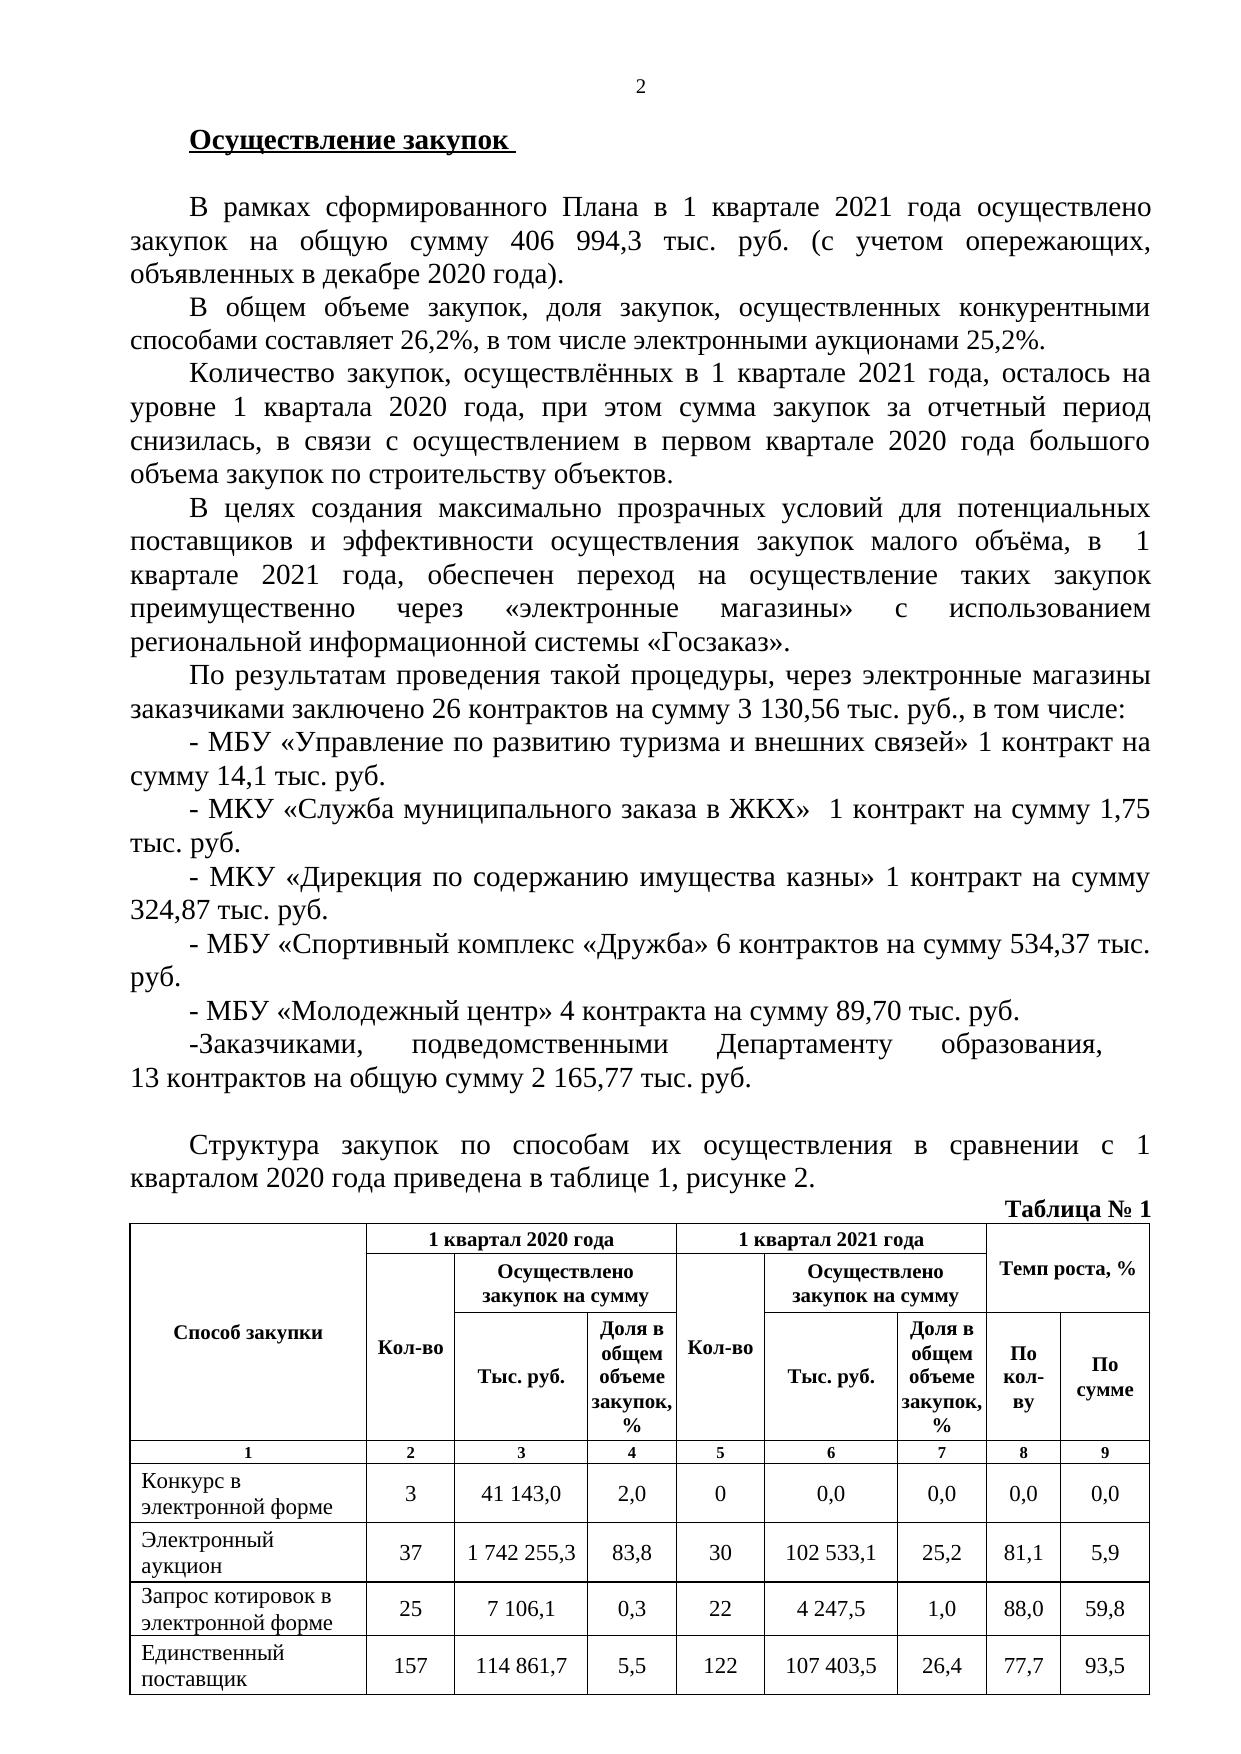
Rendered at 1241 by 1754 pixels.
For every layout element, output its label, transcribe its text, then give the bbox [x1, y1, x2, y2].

table_header 1 квартал 2020 года [367, 1224, 676, 1253]
table_cell 7 [898, 1441, 986, 1463]
table_cell 77,7 [987, 1636, 1060, 1694]
text В рамках сформированного Плана в 1 квартале 2021 года осуществлено закупок на общую сумму 406 994,3 тыс. руб. (с учетом опережающих, объявленных в декабре 2020 года). [130, 189, 1152, 290]
table_cell 0,0 [1061, 1464, 1149, 1522]
table_cell 107 403,5 [765, 1636, 897, 1694]
table_cell 7 106,1 [455, 1583, 587, 1635]
table_cell 88,0 [987, 1583, 1060, 1635]
text Таблица № 1 [130, 1194, 1152, 1223]
table_cell 81,1 [987, 1523, 1060, 1581]
table_cell 0 [677, 1464, 764, 1522]
table_cell 3 [455, 1441, 587, 1463]
table_cell Тыс. руб. [455, 1313, 587, 1440]
table_cell Доля в общем объеме закупок, % [588, 1313, 676, 1440]
table_cell 22 [677, 1583, 764, 1635]
table_cell Доля в общем объеме закупок, % [898, 1313, 986, 1440]
table_cell 1,0 [898, 1583, 986, 1635]
table_cell 6 [765, 1441, 897, 1463]
table_cell По сумме [1061, 1313, 1149, 1440]
table_cell 1 [131, 1441, 366, 1463]
table_cell 0,0 [987, 1464, 1060, 1522]
table_cell 0,3 [588, 1583, 676, 1635]
table_cell 8 [987, 1441, 1060, 1463]
table_cell Единственный поставщик [131, 1636, 366, 1694]
table_cell 26,4 [898, 1636, 986, 1694]
table_cell 157 [367, 1636, 454, 1694]
text - МБУ «Спортивный комплекс «Дружба» 6 контрактов на сумму 534,37 тыс. руб. [130, 926, 1152, 993]
table_cell 4 247,5 [765, 1583, 897, 1635]
table_cell 2,0 [588, 1464, 676, 1522]
table_cell 30 [677, 1523, 764, 1581]
text Осуществление закупок [130, 122, 1152, 156]
table_cell Кол-во [677, 1254, 764, 1440]
table_cell 37 [367, 1523, 454, 1581]
table_cell Конкурс в электронной форме [131, 1464, 366, 1522]
table_cell 2 [367, 1441, 454, 1463]
table_cell 9 [1061, 1441, 1149, 1463]
table_cell 0,0 [765, 1464, 897, 1522]
table_cell 122 [677, 1636, 764, 1694]
table_cell 59,8 [1061, 1583, 1149, 1635]
table_cell Кол-во [367, 1254, 454, 1440]
table_cell 25,2 [898, 1523, 986, 1581]
table_cell 93,5 [1061, 1636, 1149, 1694]
list В целях создания максимально прозрачных условий для потенциальных поставщиков и эффективности осуществления закупок малого объёма, в 1 квартале 2021 года, обеспечен переход на осуществление таких закупок преимущественно через «электронные магазины» с использованием региональной информационной системы «Госзаказ». [130, 490, 1152, 657]
table_cell 0,0 [898, 1464, 986, 1522]
table_cell Осуществлено закупок на сумму [455, 1254, 676, 1312]
table_cell 114 861,7 [455, 1636, 587, 1694]
table_cell Тыс. руб. [765, 1313, 897, 1440]
text - МКУ «Дирекция по содержанию имущества казны» 1 контракт на сумму 324,87 тыс. руб. [130, 859, 1152, 926]
table_header Темп роста, % [987, 1224, 1149, 1312]
table_cell 1 742 255,3 [455, 1523, 587, 1581]
table_cell Электронный аукцион [131, 1523, 366, 1581]
text - МБУ «Молодежный центр» 4 контракта на сумму 89,70 тыс. руб. [130, 993, 1152, 1026]
table_header 1 квартал 2021 года [677, 1224, 986, 1253]
table_header Способ закупки [131, 1224, 366, 1440]
text -Заказчиками, подведомственными Департаменту образования, 13 контрактов на общую сумму 2 165,77 тыс. руб. [130, 1026, 1152, 1093]
text - МБУ «Управление по развитию туризма и внешних связей» 1 контракт на сумму 14,1 тыс. руб. [130, 724, 1152, 792]
text - МКУ «Служба муниципального заказа в ЖКХ» 1 контракт на сумму 1,75 тыс. руб. [130, 792, 1152, 859]
table_cell 4 [588, 1441, 676, 1463]
table_cell 41 143,0 [455, 1464, 587, 1522]
table_cell 3 [367, 1464, 454, 1522]
text Структура закупок по способам их осуществления в сравнении с 1 кварталом 2020 года приведена в таблице 1, рисунке 2. [130, 1127, 1152, 1194]
text В общем объеме закупок, доля закупок, осуществленных конкурентными способами составляет 26,2%, в том числе электронными аукционами 25,2%. [130, 290, 1152, 356]
table_cell По кол-ву [987, 1313, 1060, 1440]
table_cell Осуществлено закупок на сумму [765, 1254, 986, 1312]
table_cell 25 [367, 1583, 454, 1635]
text По результатам проведения такой процедуры, через электронные магазины заказчиками заключено 26 контрактов на сумму 3 130,56 тыс. руб., в том числе: [130, 657, 1152, 724]
table_cell 5 [677, 1441, 764, 1463]
table_cell 5,9 [1061, 1523, 1149, 1581]
text Количество закупок, осуществлённых в 1 квартале 2021 года, осталось на уровне 1 квартала 2020 года, при этом сумма закупок за отчетный период снизилась, в связи с осуществлением в первом квартале 2020 года большого объема закупок по строительству объектов. [130, 356, 1152, 490]
table_cell 102 533,1 [765, 1523, 897, 1581]
table_cell 5,5 [588, 1636, 676, 1694]
table_cell 83,8 [588, 1523, 676, 1581]
table_cell Запрос котировок в электронной форме [131, 1583, 366, 1635]
